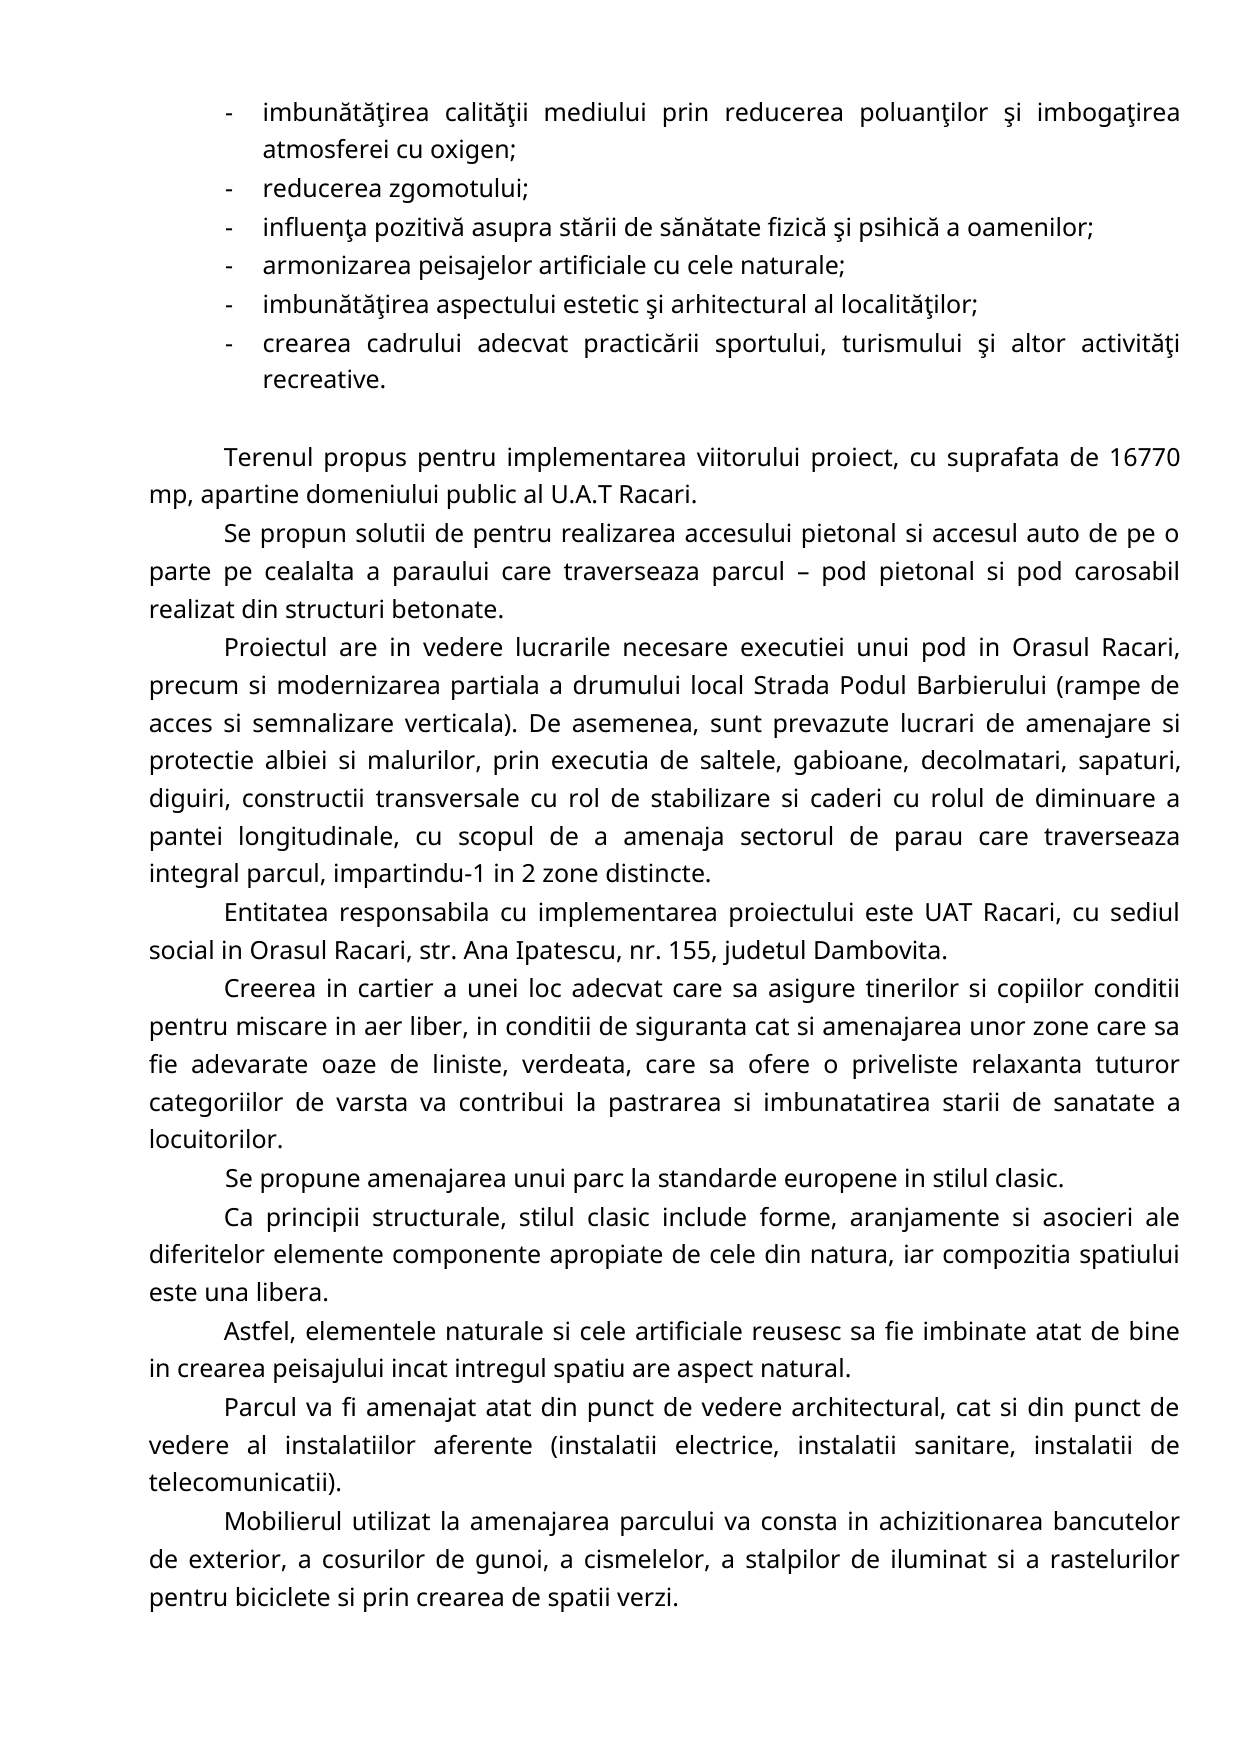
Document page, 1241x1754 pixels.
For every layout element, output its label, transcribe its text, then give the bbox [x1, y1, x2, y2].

list influenţa pozitivă asupra stării de sănătate fizică şi psihică a oamenilor; [225, 209, 1182, 243]
text Ca principii structurale, stilul clasic include forme, aranjamente si asocieri ale diferitelor elemente componente apropiate de cele din natura, iar compozitia spatiului este una libera. [148, 1199, 1182, 1309]
text Mobilierul utilizat la amenajarea parcului va consta in achizitionarea bancutelor de exterior, a cosurilor de gunoi, a cismelelor, a stalpilor de iluminat si a rastelurilor pentru biciclete si prin crearea de spatii verzi. [148, 1504, 1182, 1613]
text Parcul va fi amenajat atat din punct de vedere architectural, cat si din punct de vedere al instalatiilor aferente (instalatii electrice, instalatii sanitare, instalatii de telecomunicatii). [148, 1390, 1182, 1499]
text Terenul propus pentru implementarea viitorului proiect, cu suprafata de 16770 mp, apartine domeniului public al U.A.T Racari. [148, 439, 1182, 511]
text Se propune amenajarea unui parc la standarde europene in stilul clasic. [225, 1161, 1182, 1195]
text Proiectul are in vedere lucrarile necesare executiei unui pod in Orasul Racari, precum si modernizarea partiala a drumului local Strada Podul Barbierului (rampe de acces si semnalizare verticala). De asemenea, sunt prevazute lucrari de amenajare si protectie albiei si malurilor, prin executia de saltele, gabioane, decolmatari, sapaturi, diguiri, constructii transversale cu rol de stabilizare si caderi cu rolul de diminuare a pantei longitudinale, cu scopul de a amenaja sectorul de parau care traverseaza integral parcul, impartindu-1 in 2 zone distincte. [148, 630, 1182, 890]
list crearea cadrului adecvat practicării sportului, turismului şi altor activităţi recreative. [225, 325, 1182, 396]
text Entitatea responsabila cu implementarea proiectului este UAT Racari, cu sediul social in Orasul Racari, str. Ana Ipatescu, nr. 155, judetul Dambovita. [148, 895, 1182, 967]
list imbunătăţirea aspectului estetic şi arhitectural al localităţilor; [225, 287, 1182, 321]
text Creerea in cartier a unei loc adecvat care sa asigure tinerilor si copiilor conditii pentru miscare in aer liber, in conditii de siguranta cat si amenajarea unor zone care sa fie adevarate oaze de liniste, verdeata, care sa ofere o priveliste relaxanta tuturor categoriilor de varsta va contribui la pastrarea si imbunatatirea starii de sanatate a locuitorilor. [148, 971, 1182, 1156]
list imbunătăţirea calităţii mediului prin reducerea poluanţilor şi imbogaţirea atmosferei cu oxigen; [225, 94, 1182, 166]
text Astfel, elementele naturale si cele artificiale reusesc sa fie imbinate atat de bine in crearea peisajului incat intregul spatiu are aspect natural. [148, 1313, 1182, 1385]
list armonizarea peisajelor artificiale cu cele naturale; [225, 248, 1182, 282]
list reducerea zgomotului; [225, 171, 1182, 205]
text Se propun solutii de pentru realizarea accesului pietonal si accesul auto de pe o parte pe cealalta a paraului care traverseaza parcul – pod pietonal si pod carosabil realizat din structuri betonate. [148, 516, 1182, 625]
